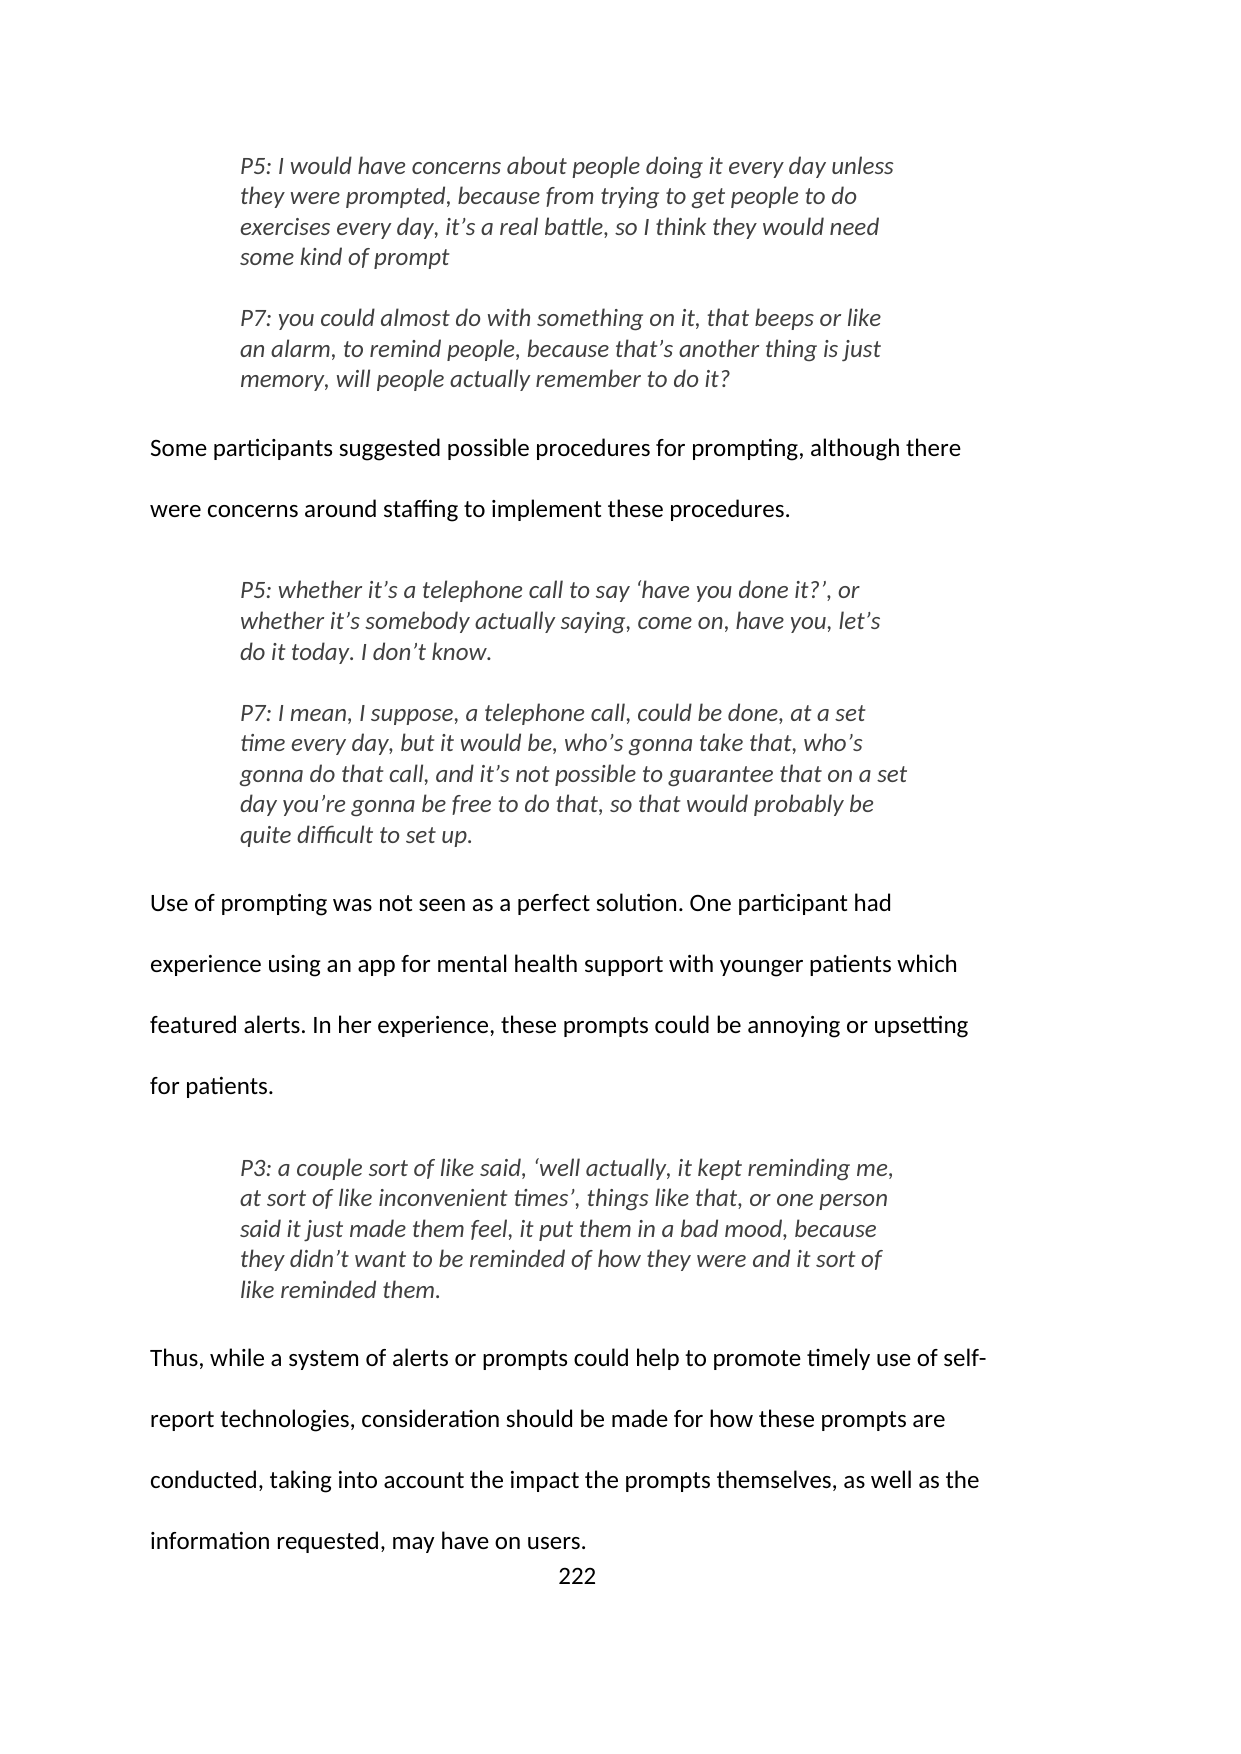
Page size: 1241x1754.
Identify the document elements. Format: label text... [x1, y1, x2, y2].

text P5: whether it’s a telephone call to say ‘have you done it?’, or whether it’s somebody actually saying, come on, have you, let’s do it today. I don’t know. [240, 574, 914, 666]
text Thus, while a system of alerts or prompts could help to promote timely use of self-report technologies, consideration should be made for how these prompts are conducted, taking into account the impact the prompts themselves, as well as the information requested, may have on users. [150, 1342, 1004, 1556]
text Some participants suggested possible procedures for prompting, although there were concerns around staffing to implement these procedures. [150, 432, 1004, 523]
text P7: I mean, I suppose, a telephone call, could be done, at a set time every day, but it would be, who’s gonna take that, who’s gonna do that call, and it’s not possible to guarantee that on a set day you’re gonna be free to do that, so that would probably be quite difficult to set up. [240, 697, 914, 849]
text P7: you could almost do with something on it, that beeps or like an alarm, to remind people, because that’s another thing is just memory, will people actually remember to do it? [240, 303, 914, 394]
text P3: a couple sort of like said, ‘well actually, it kept reminding me, at sort of like inconvenient times’, things like that, or one person said it just made them feel, it put them in a bad mood, because they didn’t want to be reminded of how they were and it sort of like reminded them. [240, 1152, 914, 1304]
text P5: I would have concerns about people doing it every day unless they were prompted, because from trying to get people to do exercises every day, it’s a real battle, so I think they would need some kind of prompt [240, 150, 914, 272]
text Use of prompting was not seen as a perfect solution. One participant had experience using an app for mental health support with younger patients which featured alerts. In her experience, these prompts could be annoying or upsetting for patients. [150, 887, 1004, 1100]
